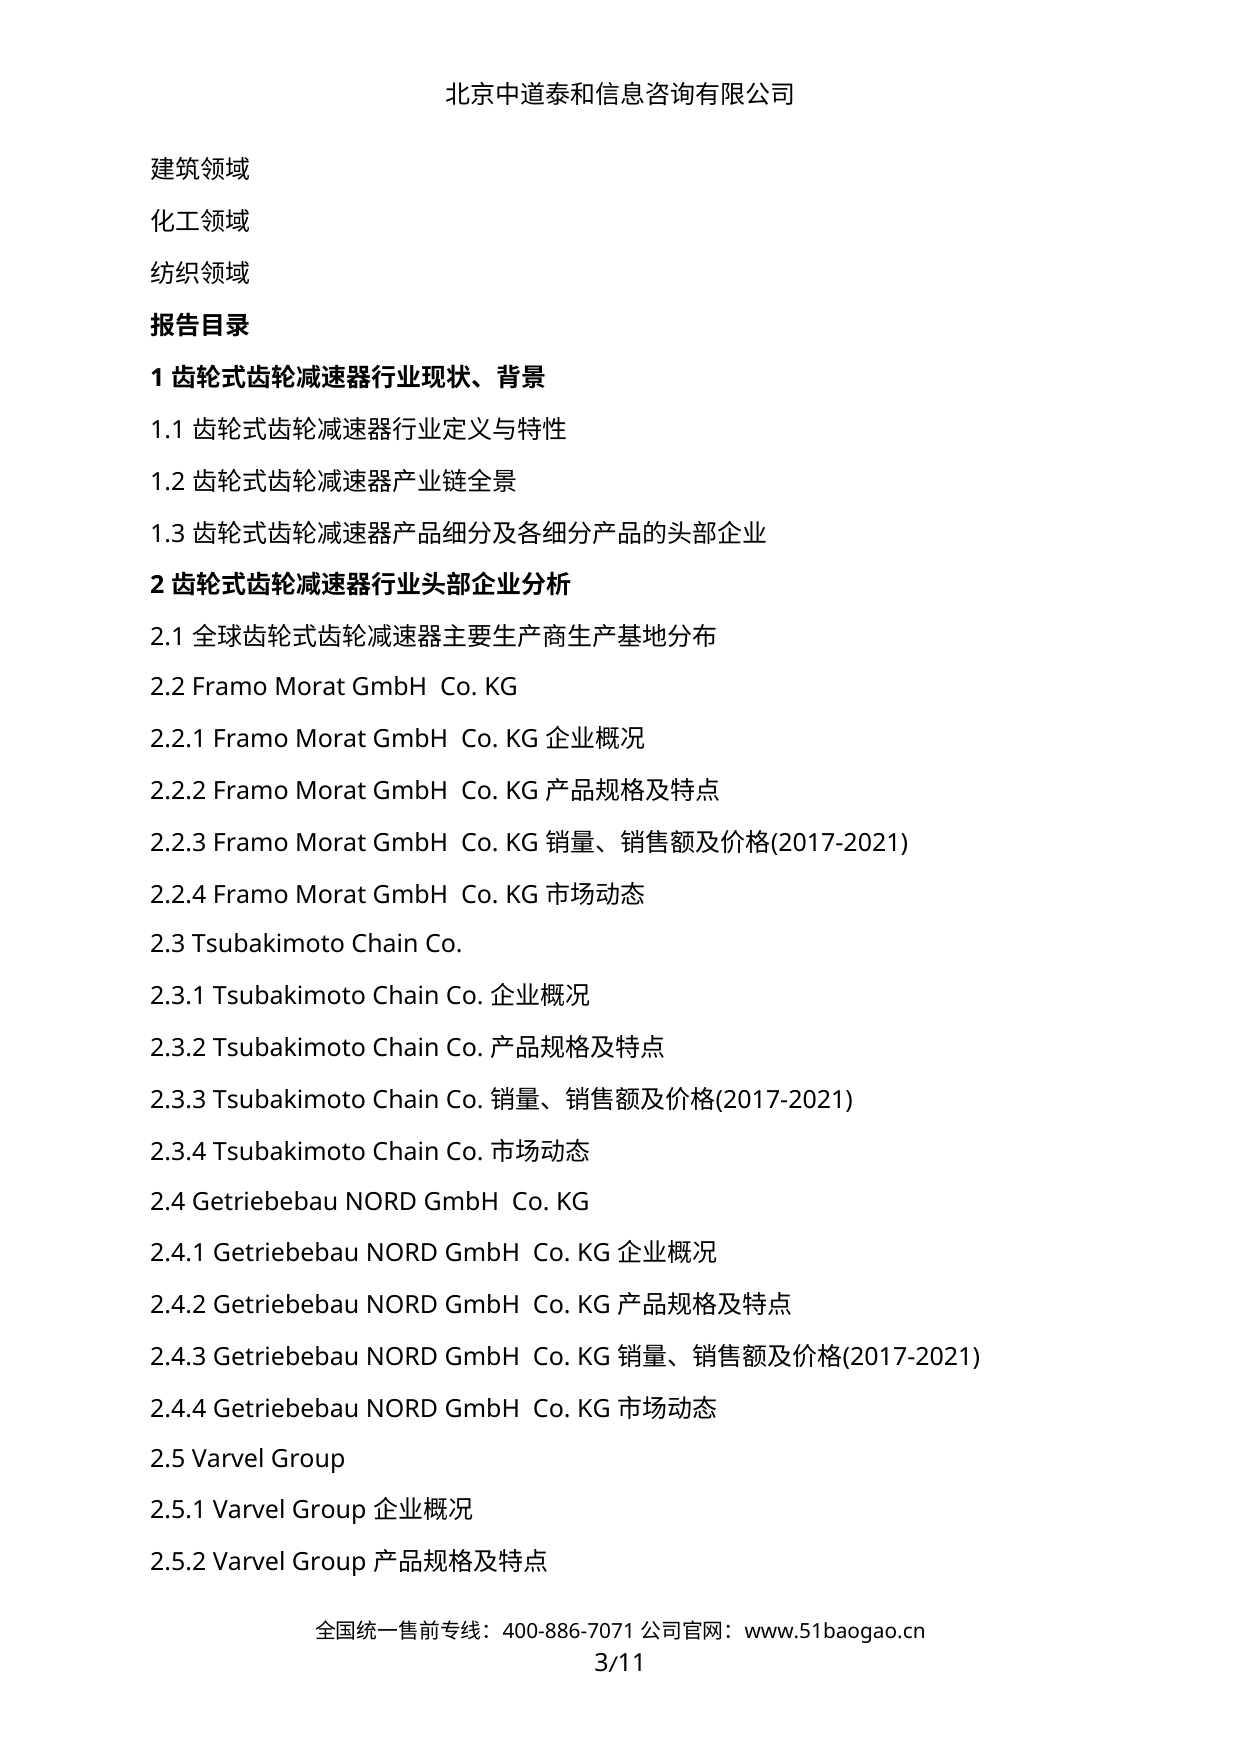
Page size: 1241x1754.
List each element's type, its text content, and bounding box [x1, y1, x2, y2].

text 2.2 Framo Morat GmbH Co. KG [150, 669, 1090, 703]
text 2.4.4 Getriebebau NORD GmbH Co. KG 市场动态 [150, 1388, 1090, 1425]
text 2.2.1 Framo Morat GmbH Co. KG 企业概况 [150, 718, 1090, 755]
text 1.2 齿轮式齿轮减速器产业链全景 [150, 461, 1090, 497]
text 纺织领域 [150, 254, 1090, 290]
text 2.5 Varvel Group [150, 1440, 1090, 1474]
text 2.4.3 Getriebebau NORD GmbH Co. KG 销量、销售额及价格(2017-2021) [150, 1337, 1090, 1373]
text 报告目录 [150, 306, 1090, 342]
text 2.4.1 Getriebebau NORD GmbH Co. KG 企业概况 [150, 1233, 1090, 1269]
text 2 齿轮式齿轮减速器行业头部企业分析 [150, 565, 1090, 601]
text 2.2.3 Framo Morat GmbH Co. KG 销量、销售额及价格(2017-2021) [150, 822, 1090, 858]
text 2.5.1 Varvel Group 企业概况 [150, 1490, 1090, 1526]
text 化工领域 [150, 202, 1090, 238]
text 2.4 Getriebebau NORD GmbH Co. KG [150, 1183, 1090, 1217]
text 2.1 全球齿轮式齿轮减速器主要生产商生产基地分布 [150, 617, 1090, 653]
text 2.3.2 Tsubakimoto Chain Co. 产品规格及特点 [150, 1027, 1090, 1064]
text 2.3 Tsubakimoto Chain Co. [150, 926, 1090, 960]
text 2.3.1 Tsubakimoto Chain Co. 企业概况 [150, 976, 1090, 1012]
text 1 齿轮式齿轮减速器行业现状、背景 [150, 357, 1090, 394]
text 2.5.2 Varvel Group 产品规格及特点 [150, 1542, 1090, 1578]
text 2.4.2 Getriebebau NORD GmbH Co. KG 产品规格及特点 [150, 1285, 1090, 1321]
text 2.3.4 Tsubakimoto Chain Co. 市场动态 [150, 1131, 1090, 1167]
text 2.2.2 Framo Morat GmbH Co. KG 产品规格及特点 [150, 770, 1090, 807]
text 2.2.4 Framo Morat GmbH Co. KG 市场动态 [150, 874, 1090, 910]
text 1.3 齿轮式齿轮减速器产品细分及各细分产品的头部企业 [150, 513, 1090, 549]
text 1.1 齿轮式齿轮减速器行业定义与特性 [150, 409, 1090, 446]
text 2.3.3 Tsubakimoto Chain Co. 销量、销售额及价格(2017-2021) [150, 1079, 1090, 1116]
text 建筑领域 [150, 150, 1090, 186]
